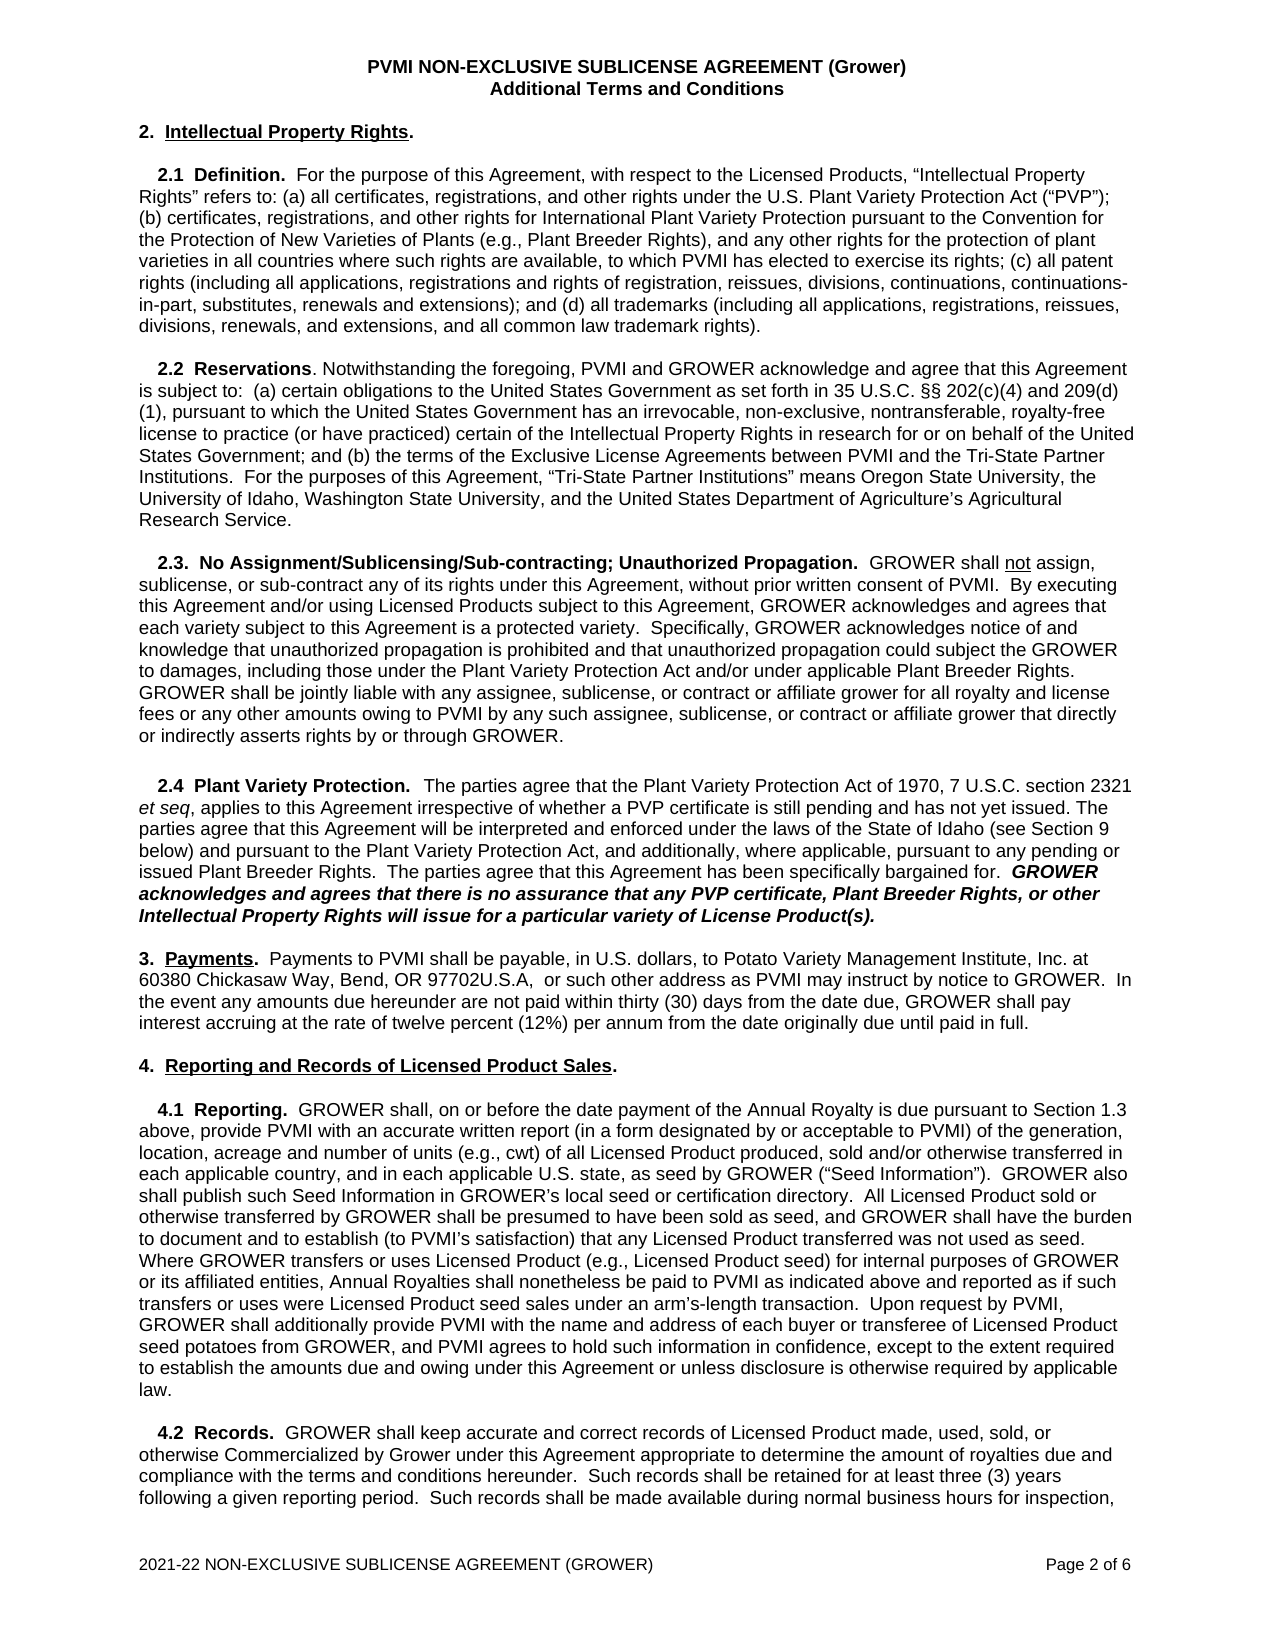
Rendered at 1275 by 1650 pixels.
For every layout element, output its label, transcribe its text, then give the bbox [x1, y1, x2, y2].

text 2. Intellectual Property Rights. [139, 121, 1135, 142]
text 3. Payments. Payments to PVMI shall be payable, in U.S. dollars, to Potato Variety Management Institute, Inc. at 60380 Chickasaw Way, Bend, OR 97702U.S.A, or such other address as PVMI may instruct by notice to GROWER. In the event any amounts due hereunder are not paid within thirty (30) days from the date due, GROWER shall pay interest accruing at the rate of twelve percent (12%) per annum from the date originally due until paid in full. [139, 947, 1135, 1034]
text PVMI NON-EXCLUSIVE SUBLICENSE AGREEMENT (Grower) [139, 56, 1135, 78]
text 2.3. No Assignment/Sublicensing/Sub-contracting; Unauthorized Propagation. GROWER shall not assign, sublicense, or sub-contract any of its rights under this Agreement, without prior written consent of PVMI. By executing this Agreement and/or using Licensed Products subject to this Agreement, GROWER acknowledges and agrees that each variety subject to this Agreement is a protected variety. Specifically, GROWER acknowledges notice of and knowledge that unauthorized propagation is prohibited and that unauthorized propagation could subject the GROWER to damages, including those under the Plant Variety Protection Act and/or under applicable Plant Breeder Rights. GROWER shall be jointly liable with any assignee, sublicense, or contract or affiliate grower for all royalty and license fees or any other amounts owing to PVMI by any such assignee, sublicense, or contract or affiliate grower that directly or indirectly asserts rights by or through GROWER. [139, 552, 1135, 746]
text 4. Reporting and Records of Licensed Product Sales. [139, 1055, 1135, 1077]
text 2.1 Definition. For the purpose of this Agreement, with respect to the Licensed Products, “Intellectual Property Rights” refers to: (a) all certificates, registrations, and other rights under the U.S. Plant Variety Protection Act (“PVP”); (b) certificates, registrations, and other rights for International Plant Variety Protection pursuant to the Convention for the Protection of New Varieties of Plants (e.g., Plant Breeder Rights), and any other rights for the protection of plant varieties in all countries where such rights are available, to which PVMI has elected to exercise its rights; (c) all patent rights (including all applications, registrations and rights of registration, reissues, divisions, continuations, continuations-in-part, substitutes, renewals and extensions); and (d) all trademarks (including all applications, registrations, reissues, divisions, renewals, and extensions, and all common law trademark rights). [139, 164, 1135, 337]
text 2.2 Reservations. Notwithstanding the foregoing, PVMI and GROWER acknowledge and agree that this Agreement is subject to: (a) certain obligations to the United States Government as set forth in 35 U.S.C. §§ 202(c)(4) and 209(d)(1), pursuant to which the United States Government has an irrevocable, non-exclusive, nontransferable, royalty-free license to practice (or have practiced) certain of the Intellectual Property Rights in research for or on behalf of the United States Government; and (b) the terms of the Exclusive License Agreements between PVMI and the Tri-State Partner Institutions. For the purposes of this Agreement, “Tri-State Partner Institutions” means , the of , , and the United States Department of Agriculture’s Agricultural Research Service. [139, 358, 1135, 531]
text Additional Terms and Conditions [139, 78, 1135, 99]
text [139, 1422, 1135, 1508]
text 4.1 Reporting. GROWER shall, on or before the date payment of the Annual Royalty is due pursuant to Section 1.3 above, provide PVMI with an accurate written report (in a form designated by or acceptable to PVMI) of the generation, location, acreage and number of units (e.g., cwt) of all Licensed Product produced, sold and/or otherwise transferred in each applicable country, and in each applicable U.S. state, as seed by GROWER (“Seed Information”). GROWER also shall publish such Seed Information in GROWER’s local seed or certification directory. All Licensed Product sold or otherwise transferred by GROWER shall be presumed to have been sold as seed, and GROWER shall have the burden to document and to establish (to PVMI’s satisfaction) that any Licensed Product transferred was not used as seed. Where GROWER transfers or uses Licensed Product (e.g., Licensed Product seed) for internal purposes of GROWER or its affiliated entities, Annual Royalties shall nonetheless be paid to PVMI as indicated above and reported as if such transfers or uses were Licensed Product seed sales under an arm’s-length transaction. Upon request by PVMI, GROWER shall additionally provide PVMI with the name and address of each buyer or transferee of Licensed Product seed potatoes from GROWER, and PVMI agrees to hold such information in confidence, except to the extent required to establish the amounts due and owing under this Agreement or unless disclosure is otherwise required by applicable law. [139, 1098, 1135, 1400]
text 2.4 Plant Variety Protection. The parties agree that the Plant Variety Protection Act of 1970, 7 U.S.C. section 2321 et seq, applies to this Agreement irrespective of whether a PVP certificate is still pending and has not yet issued. The parties agree that this Agreement will be interpreted and enforced under the laws of the State of Idaho (see Section 9 below) and pursuant to the Plant Variety Protection Act, and additionally, where applicable, pursuant to any pending or issued Plant Breeder Rights. The parties agree that this Agreement has been specifically bargained for. GROWER acknowledges and agrees that there is no assurance that any PVP certificate, Plant Breeder Rights, or other Intellectual Property Rights will issue for a particular variety of License Product(s). [139, 775, 1135, 926]
